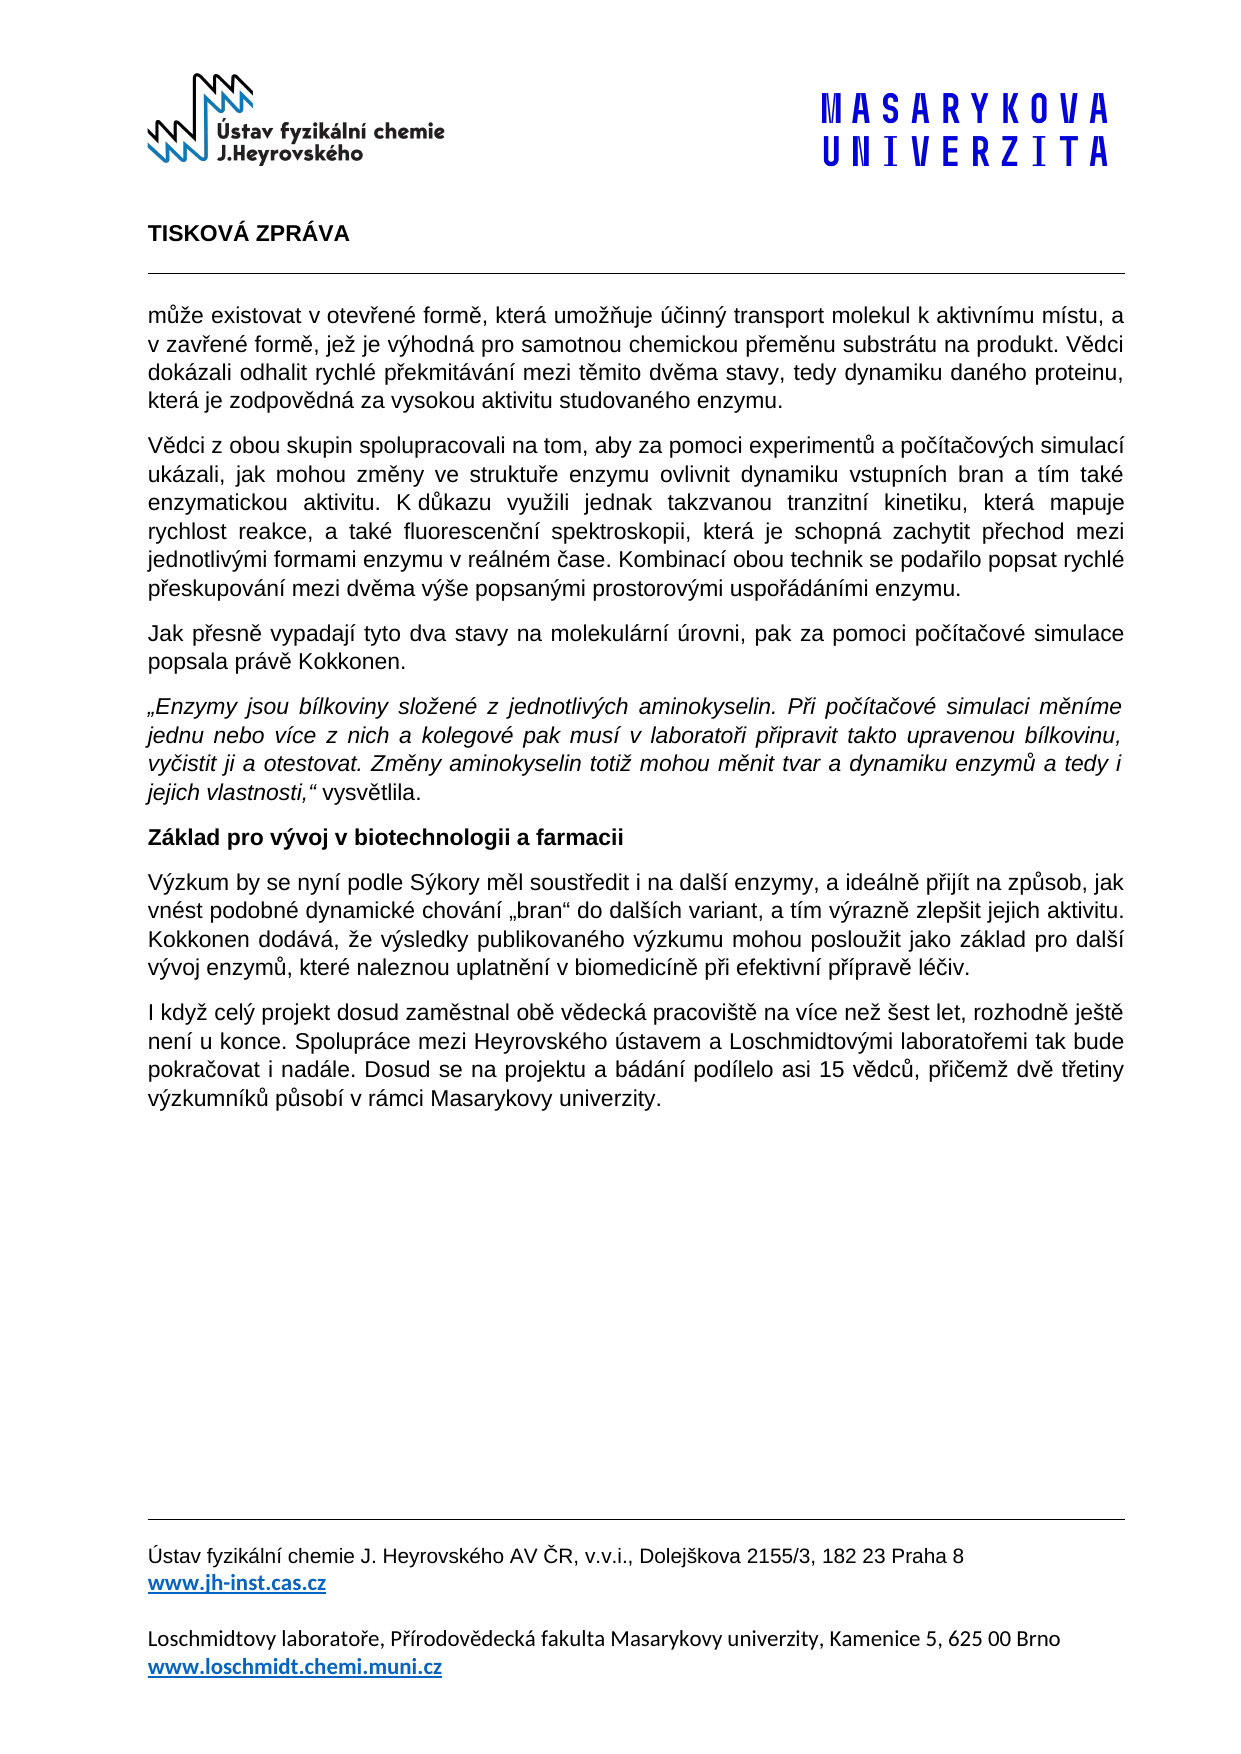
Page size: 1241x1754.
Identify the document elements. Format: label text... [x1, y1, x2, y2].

text Základ pro vývoj v biotechnologii a farmacii [148, 824, 1125, 850]
text Vědci z obou skupin spolupracovali na tom, aby za pomoci experimentů a počítačových simulací ukázali, jak mohou změny ve struktuře enzymu ovlivnit dynamiku vstupních bran a tím také enzymatickou aktivitu. K důkazu využili jednak takzvanou tranzitní kinetiku, která mapuje rychlost reakce, a také fluorescenční spektroskopii, která je schopná zachytit přechod mezi jednotlivými formami enzymu v reálném čase. Kombinací obou technik se podařilo popsat rychlé přeskupování mezi dvěma výše popsanými prostorovými uspořádáními enzymu. [148, 432, 1125, 601]
picture [147, 73, 445, 166]
text I když celý projekt dosud zaměstnal obě vědecká pracoviště na více než šest let, rozhodně ještě není u konce. Spolupráce mezi Heyrovského ústavem a Loschmidtovými laboratořemi tak bude pokračovat i nadále. Dosud se na projektu a bádání podílelo asi 15 vědců, přičemž dvě třetiny výzkumníků působí v rámci Masarykovy univerzity. [148, 999, 1125, 1111]
text Jak přesně vypadají tyto dva stavy na molekulární úrovni, pak za pomoci počítačové simulace popsala právě Kokkonen. [148, 620, 1125, 674]
text Výzkum by se nyní podle Sýkory měl soustředit i na další enzymy, a ideálně přijít na způsob, jak vnést podobné dynamické chování „bran“ do dalších variant, a tím výrazně zlepšit jejich aktivitu. Kokkonen dodává, že výsledky publikovaného výzkumu mohou posloužit jako základ pro další vývoj enzymů, které naleznou uplatnění v biomedicíně při efektivní přípravě léčiv. [148, 869, 1125, 981]
text „Enzymy jsou bílkoviny složené z jednotlivých aminokyselin. Při počítačové simulaci měníme jednu nebo více z nich a kolegové pak musí v laboratoři připravit takto upravenou bílkovinu, vyčistit ji a otestovat. Změny aminokyselin totiž mohou měnit tvar a dynamiku enzymů a tedy i jejich vlastnosti,“ vysvětlila. [148, 693, 1125, 805]
picture [803, 75, 1125, 185]
